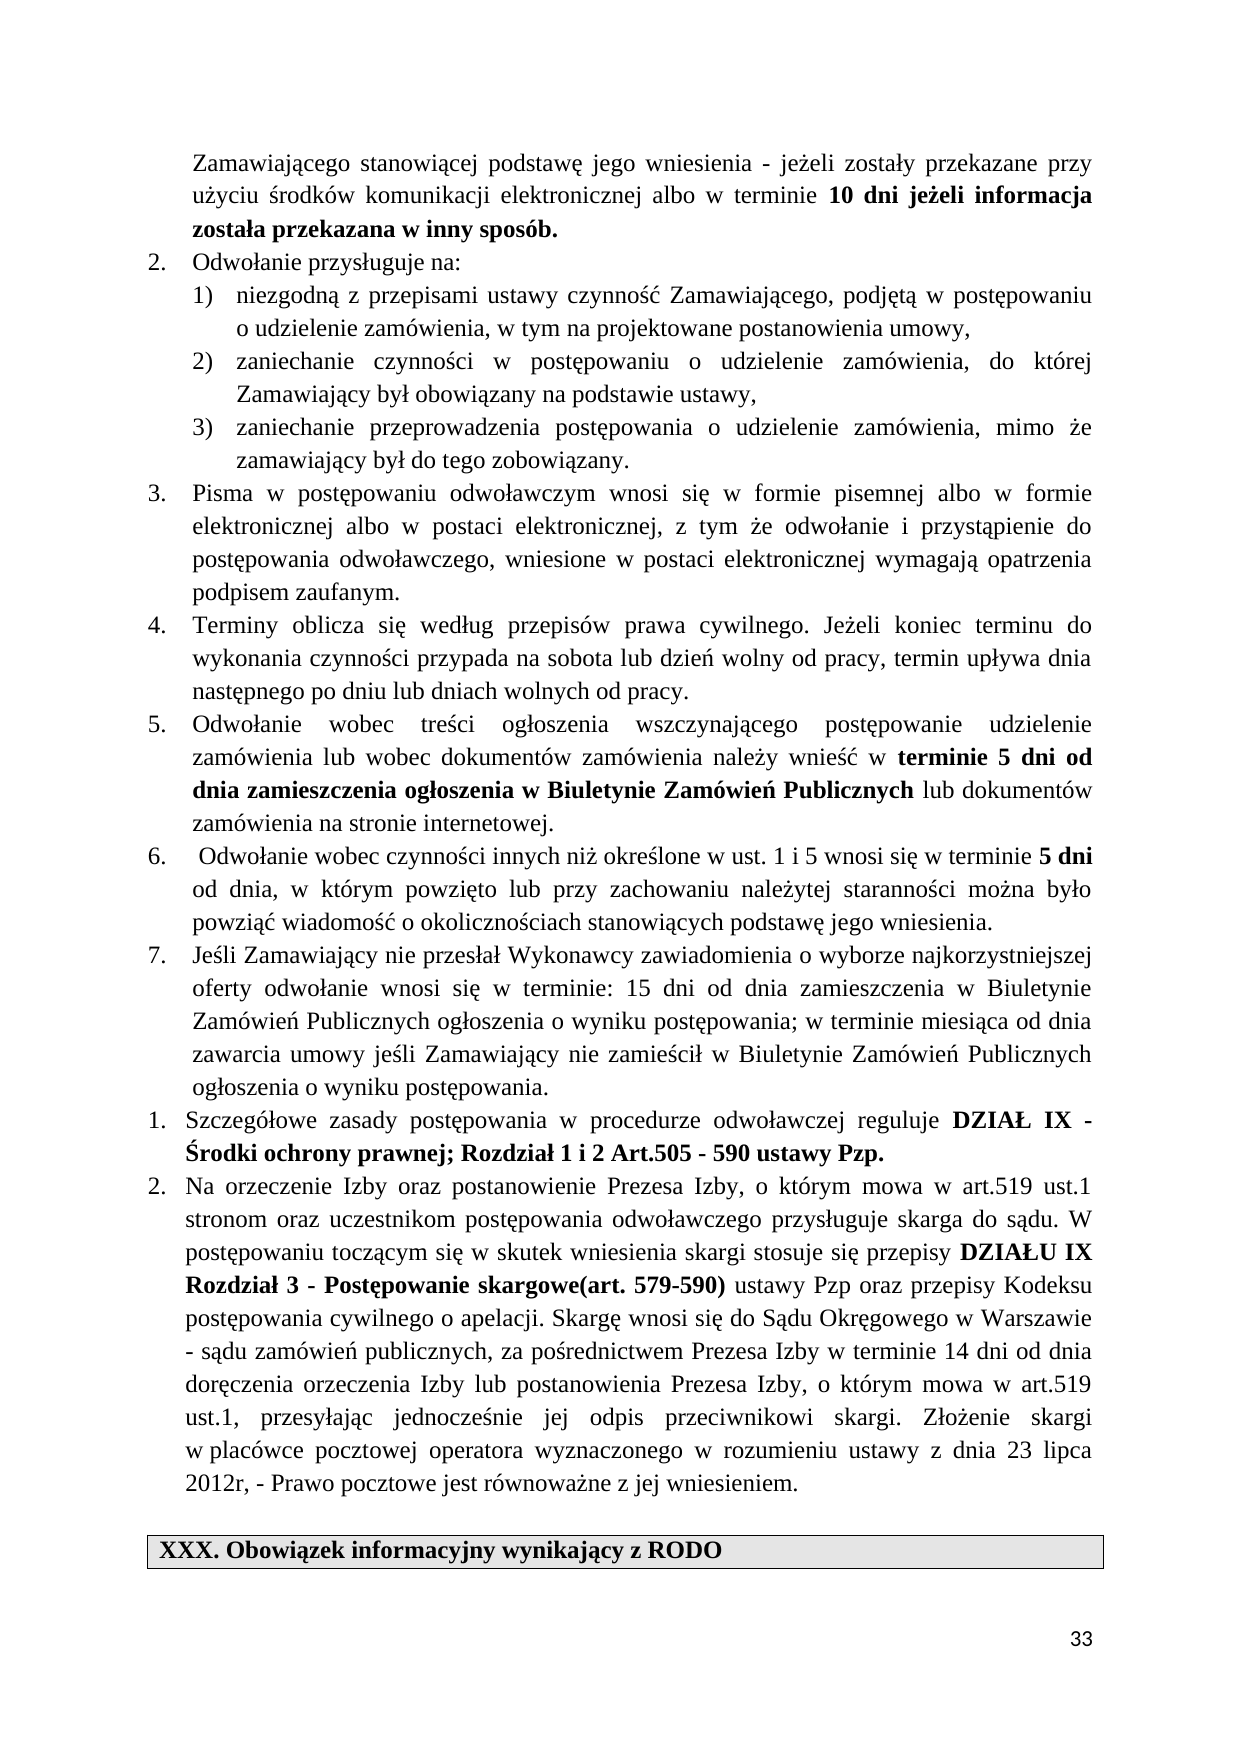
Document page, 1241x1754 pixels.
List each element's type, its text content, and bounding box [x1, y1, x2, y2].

list Na orzeczenie Izby oraz postanowienie Prezesa Izby, o którym mowa w art.519 ust.1 stronom oraz uczestnikom postępowania odwoławczego przysługuje skarga do sądu. W postępowaniu toczącym się w skutek wniesienia skargi stosuje się przepisy DZIAŁU IX Rozdział 3 - Postępowanie skargowe(art. 579-590) ustawy Pzp oraz przepisy Kodeksu postępowania cywilnego o apelacji. Skargę wnosi się do Sądu Okręgowego w Warszawie - sądu zamówień publicznych, za pośrednictwem Prezesa Izby w terminie 14 dni od dnia doręczenia orzeczenia Izby lub postanowienia Prezesa Izby, o którym mowa w art.519 ust.1, przesyłając jednocześnie jej odpis przeciwnikowi skargi. Złożenie skargi w placówce pocztowej operatora wyznaczonego w rozumieniu ustawy z dnia 23 lipca 2012r, - Prawo pocztowe jest równoważne z jej wniesieniem. [148, 1171, 1093, 1497]
list Terminy oblicza się według przepisów prawa cywilnego. Jeżeli koniec terminu do wykonania czynności przypada na sobota lub dzień wolny od pracy, termin upływa dnia następnego po dniu lub dniach wolnych od pracy. [148, 610, 1093, 705]
list Jeśli Zamawiający nie przesłał Wykonawcy zawiadomienia o wyborze najkorzystniejszej oferty odwołanie wnosi się w terminie: 15 dni od dnia zamieszczenia w Biuletynie Zamówień Publicznych ogłoszenia o wyniku postępowania; w terminie miesiąca od dnia zawarcia umowy jeśli Zamawiający nie zamieścił w Biuletynie Zamówień Publicznych ogłoszenia o wyniku postępowania. [148, 940, 1093, 1101]
table_header XXX. Obowiązek informacyjny wynikający z RODO [148, 1536, 1103, 1568]
list Odwołanie wobec czynności innych niż określone w ust. 1 i 5 wnosi się w terminie 5 dni od dnia, w którym powzięto lub przy zachowaniu należytej staranności można było powziąć wiadomość o okolicznościach stanowiących podstawę jego wniesienia. [148, 841, 1093, 936]
list Odwołanie przysługuje na: [148, 247, 1093, 275]
list Pisma w postępowaniu odwoławczym wnosi się w formie pisemnej albo w formie elektronicznej albo w postaci elektronicznej, z tym że odwołanie i przystąpienie do postępowania odwoławczego, wniesione w postaci elektronicznej wymagają opatrzenia podpisem zaufanym. [148, 478, 1093, 606]
list niezgodną z przepisami ustawy czynność Zamawiającego, podjętą w postępowaniu o udzielenie zamówienia, w tym na projektowane postanowienia umowy, [192, 280, 1093, 341]
list Szczegółowe zasady postępowania w procedurze odwoławczej reguluje DZIAŁ IX - Środki ochrony prawnej; Rozdział 1 i 2 Art.505 - 590 ustawy Pzp. [148, 1105, 1093, 1167]
list zaniechanie przeprowadzenia postępowania o udzielenie zamówienia, mimo że zamawiający był do tego zobowiązany. [192, 412, 1093, 473]
list zaniechanie czynności w postępowaniu o udzielenie zamówienia, do której Zamawiający był obowiązany na podstawie ustawy, [192, 346, 1093, 407]
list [148, 148, 1093, 242]
list Odwołanie wobec treści ogłoszenia wszczynającego postępowanie udzielenie zamówienia lub wobec dokumentów zamówienia należy wnieść w terminie 5 dni od dnia zamieszczenia ogłoszenia w Biuletynie Zamówień Publicznych lub dokumentów zamówienia na stronie internetowej. [148, 709, 1093, 837]
